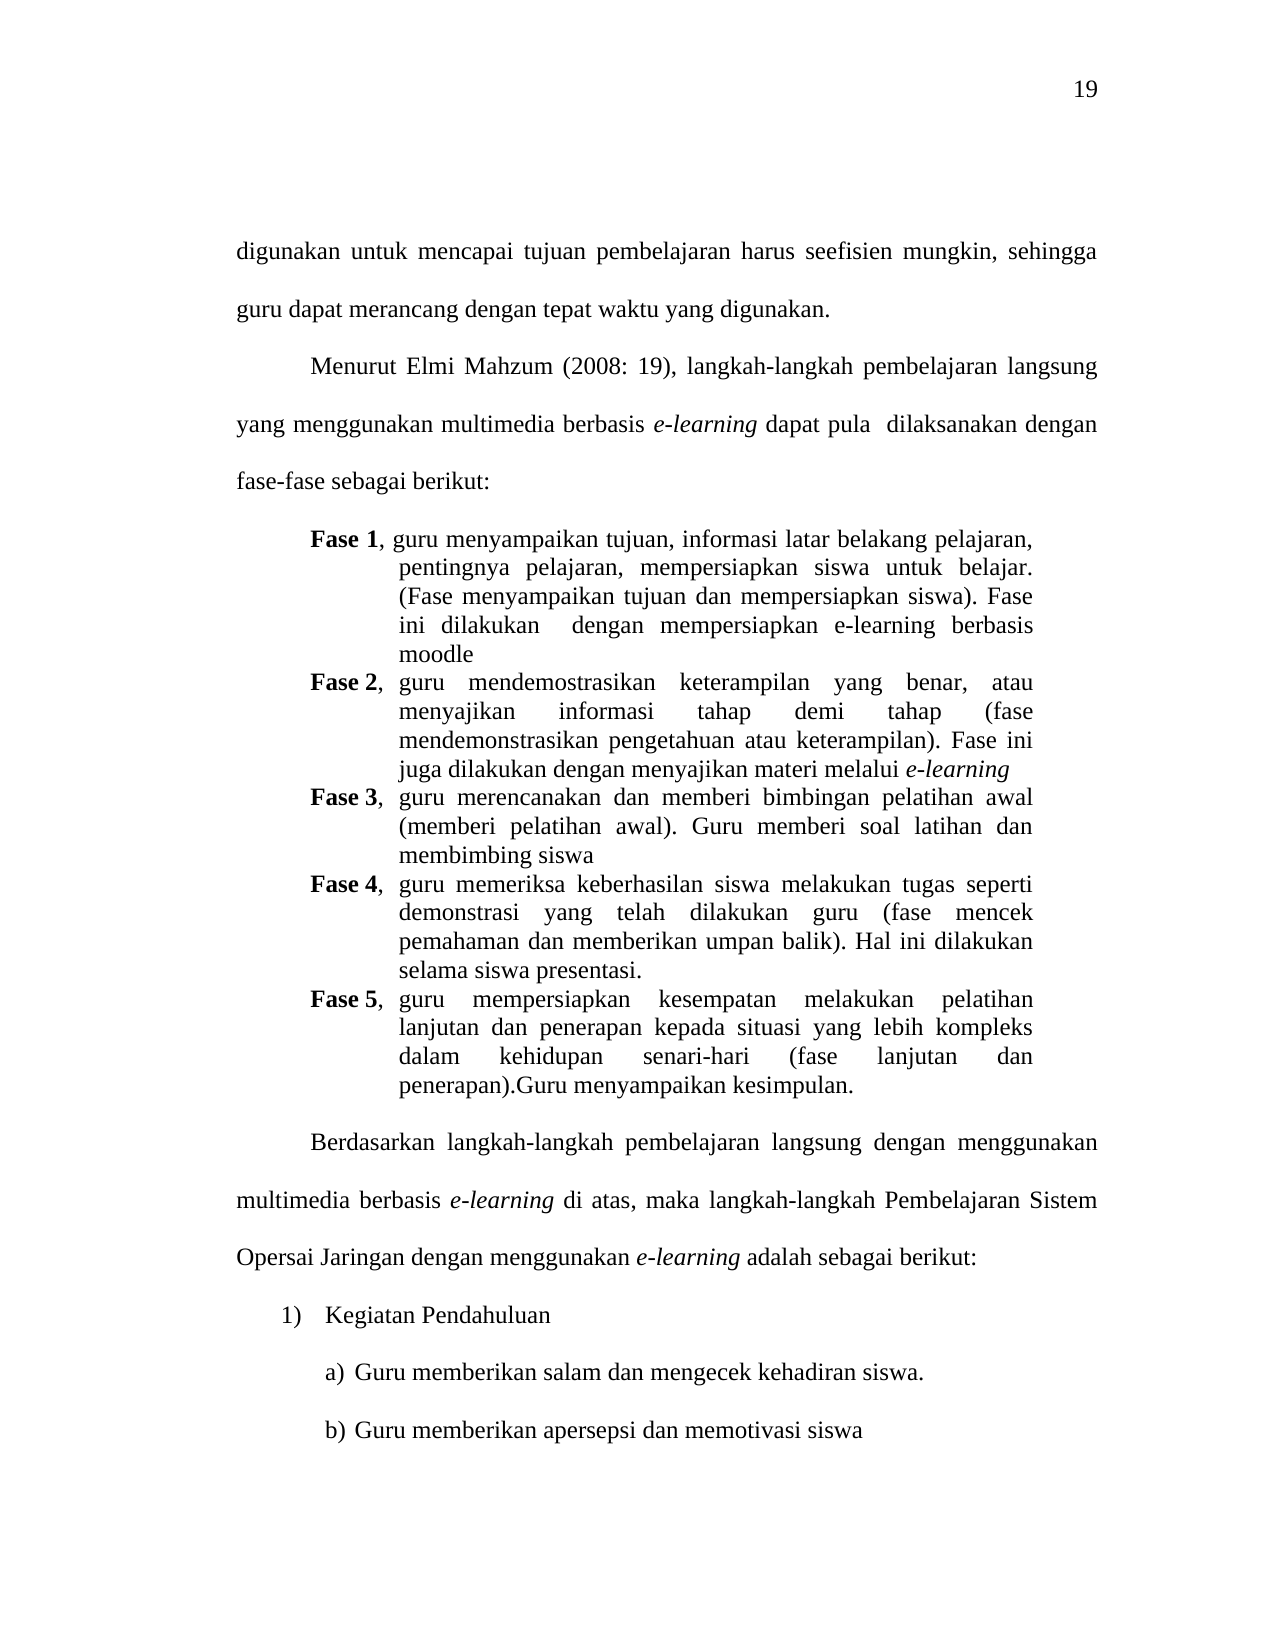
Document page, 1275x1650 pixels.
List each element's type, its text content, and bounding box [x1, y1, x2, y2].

text Fase 3, guru merencanakan dan memberi bimbingan pelatihan awal (memberi pelatihan awal). Guru memberi soal latihan dan membimbing siswa [310, 782, 1034, 869]
text Fase 5, guru mempersiapkan kesempatan melakukan pelatihan lanjutan dan penerapan kepada situasi yang lebih kompleks dalam kehidupan senari-hari (fase lanjutan dan penerapan).Guru menyampaikan kesimpulan. [310, 984, 1034, 1099]
list Kegiatan Pendahuluan [281, 1300, 1098, 1329]
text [236, 236, 1098, 322]
text Fase 1, guru menyampaikan tujuan, informasi latar belakang pelajaran, pentingnya pelajaran, mempersiapkan siswa untuk belajar. (Fase menyampaikan tujuan dan mempersiapkan siswa). Fase ini dilakukan dengan mempersiapkan e-learning berbasis moodle [310, 524, 1034, 667]
list Guru memberikan salam dan mengecek kehadiran siswa. [325, 1357, 1098, 1386]
list Guru memberikan apersepsi dan memotivasi siswa [325, 1415, 1098, 1444]
text Menurut Elmi Mahzum (2008: 19), langkah-langkah pembelajaran langsung yang menggunakan multimedia berbasis e-learning dapat pula dilaksanakan dengan fase-fase sebagai berikut: [236, 351, 1098, 495]
text Fase 4, guru memeriksa keberhasilan siswa melakukan tugas seperti demonstrasi yang telah dilakukan guru (fase mencek pemahaman dan memberikan umpan balik). Hal ini dilakukan selama siswa presentasi. [310, 869, 1034, 984]
text Fase 2, guru mendemostrasikan keterampilan yang benar, atau menyajikan informasi tahap demi tahap (fase mendemonstrasikan pengetahuan atau keterampilan). Fase ini juga dilakukan dengan menyajikan materi melalui e-learning [310, 667, 1034, 782]
text Berdasarkan langkah-langkah pembelajaran langsung dengan menggunakan multimedia berbasis e-learning di atas, maka langkah-langkah Pembelajaran Sistem Opersai Jaringan dengan menggunakan e-learning adalah sebagai berikut: [236, 1127, 1098, 1271]
